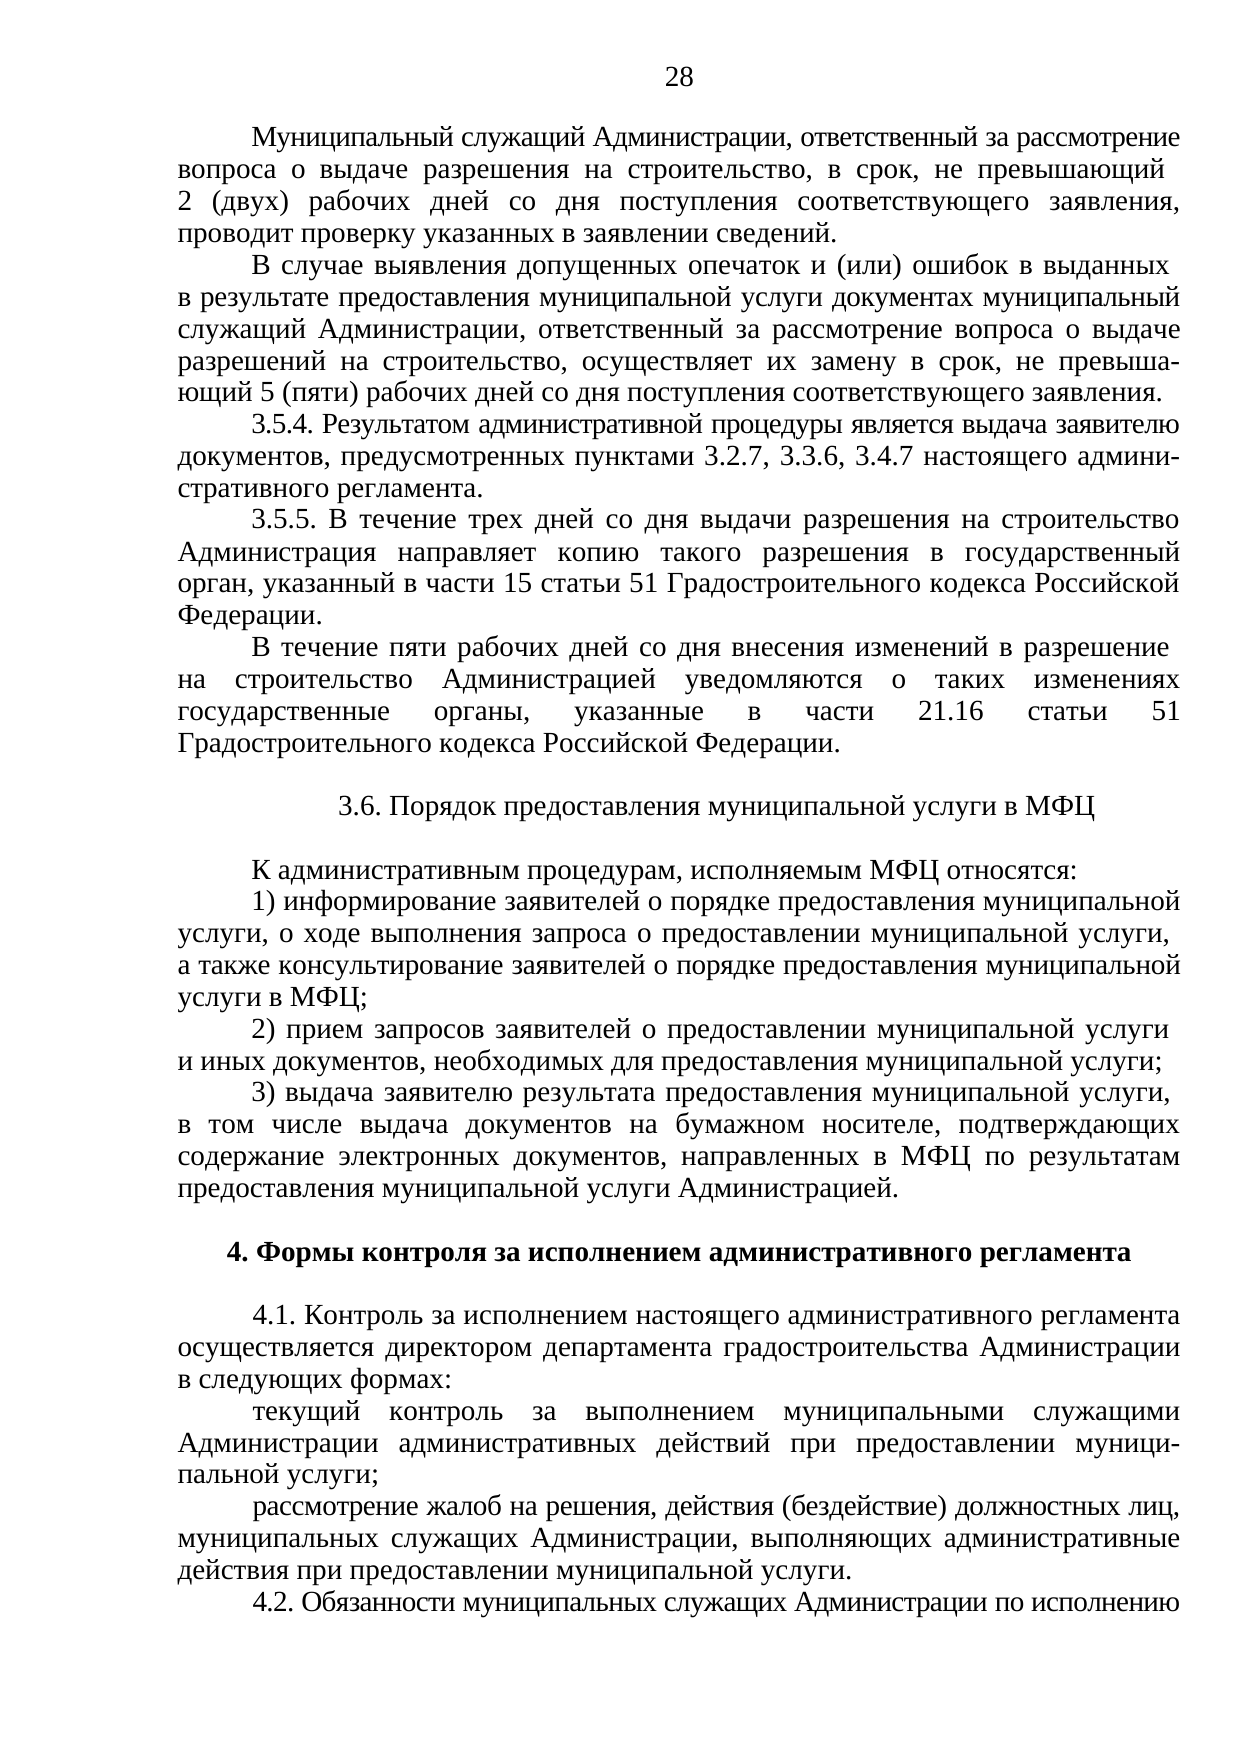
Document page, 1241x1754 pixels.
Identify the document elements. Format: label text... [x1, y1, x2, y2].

list текущий контроль за выполнением муниципальными служащими Администрации административных действий при предоставлении муници-пальной услуги; [177, 1395, 1181, 1490]
text В случае выявления допущенных опечаток и (или) ошибок в выданных в результате предоставления муниципальной услуги документах муниципальный служащий Администрации, ответственный за рассмотрение вопроса о выдаче разрешений на строительство, осуществляет их замену в срок, не превыша-ющий 5 (пяти) рабочих дней со дня поступления соответствующего заявления. [177, 249, 1181, 408]
text 1) информирование заявителей о порядке предоставления муниципальной услуги, о ходе выполнения запроса о предоставлении муниципальной услуги, а также консультирование заявителей о порядке предоставления муниципальной услуги в МФЦ; [177, 885, 1181, 1013]
list рассмотрение жалоб на решения, действия (бездействие) должностных лиц, муниципальных служащих Администрации, выполняющих административные действия при предоставлении муниципальной услуги. [177, 1490, 1181, 1586]
text 3.5.4. Результатом административной процедуры является выдача заявителю документов, предусмотренных пунктами 3.2.7, 3.3.6, 3.4.7 настоящего админи-стративного регламента. [177, 408, 1181, 503]
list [177, 1586, 1181, 1617]
text 3) выдача заявителю результата предоставления муниципальной услуги, в том числе выдача документов на бумажном носителе, подтверждающих содержание электронных документов, направленных в МФЦ по результатам предоставления муниципальной услуги Администрацией. [177, 1076, 1181, 1204]
text К административным процедурам, исполняемым МФЦ относятся: [177, 854, 1181, 885]
text 3.6. Порядок предоставления муниципальной услуги в МФЦ [177, 790, 1181, 822]
list 4.1. Контроль за исполнением настоящего административного регламента осуществляется директором департамента градостроительства Администрации в следующих формах: [177, 1299, 1181, 1395]
text 3.5.5. В течение трех дней со дня выдачи разрешения на строительство Администрация направляет копию такого разрешения в государственный орган, указанный в части 15 статьи 51 Градостроительного кодекса Российской Федерации. [177, 503, 1181, 631]
text 2) прием запросов заявителей о предоставлении муниципальной услуги и иных документов, необходимых для предоставления муниципальной услуги; [177, 1013, 1181, 1076]
list 4. Формы контроля за исполнением административного регламента [177, 1236, 1181, 1267]
text В течение пяти рабочих дней со дня внесения изменений в разрешение на строительство Администрацией уведомляются о таких изменениях государственные органы, указанные в части 21.16 статьи 51 Градостроительного кодекса Российской Федерации. [177, 631, 1181, 758]
text Муниципальный служащий Администрации, ответственный за рассмотрение вопроса о выдаче разрешения на строительство, в срок, не превышающий 2 (двух) рабочих дней со дня поступления соответствующего заявления, проводит проверку указанных в заявлении сведений. [177, 121, 1181, 249]
